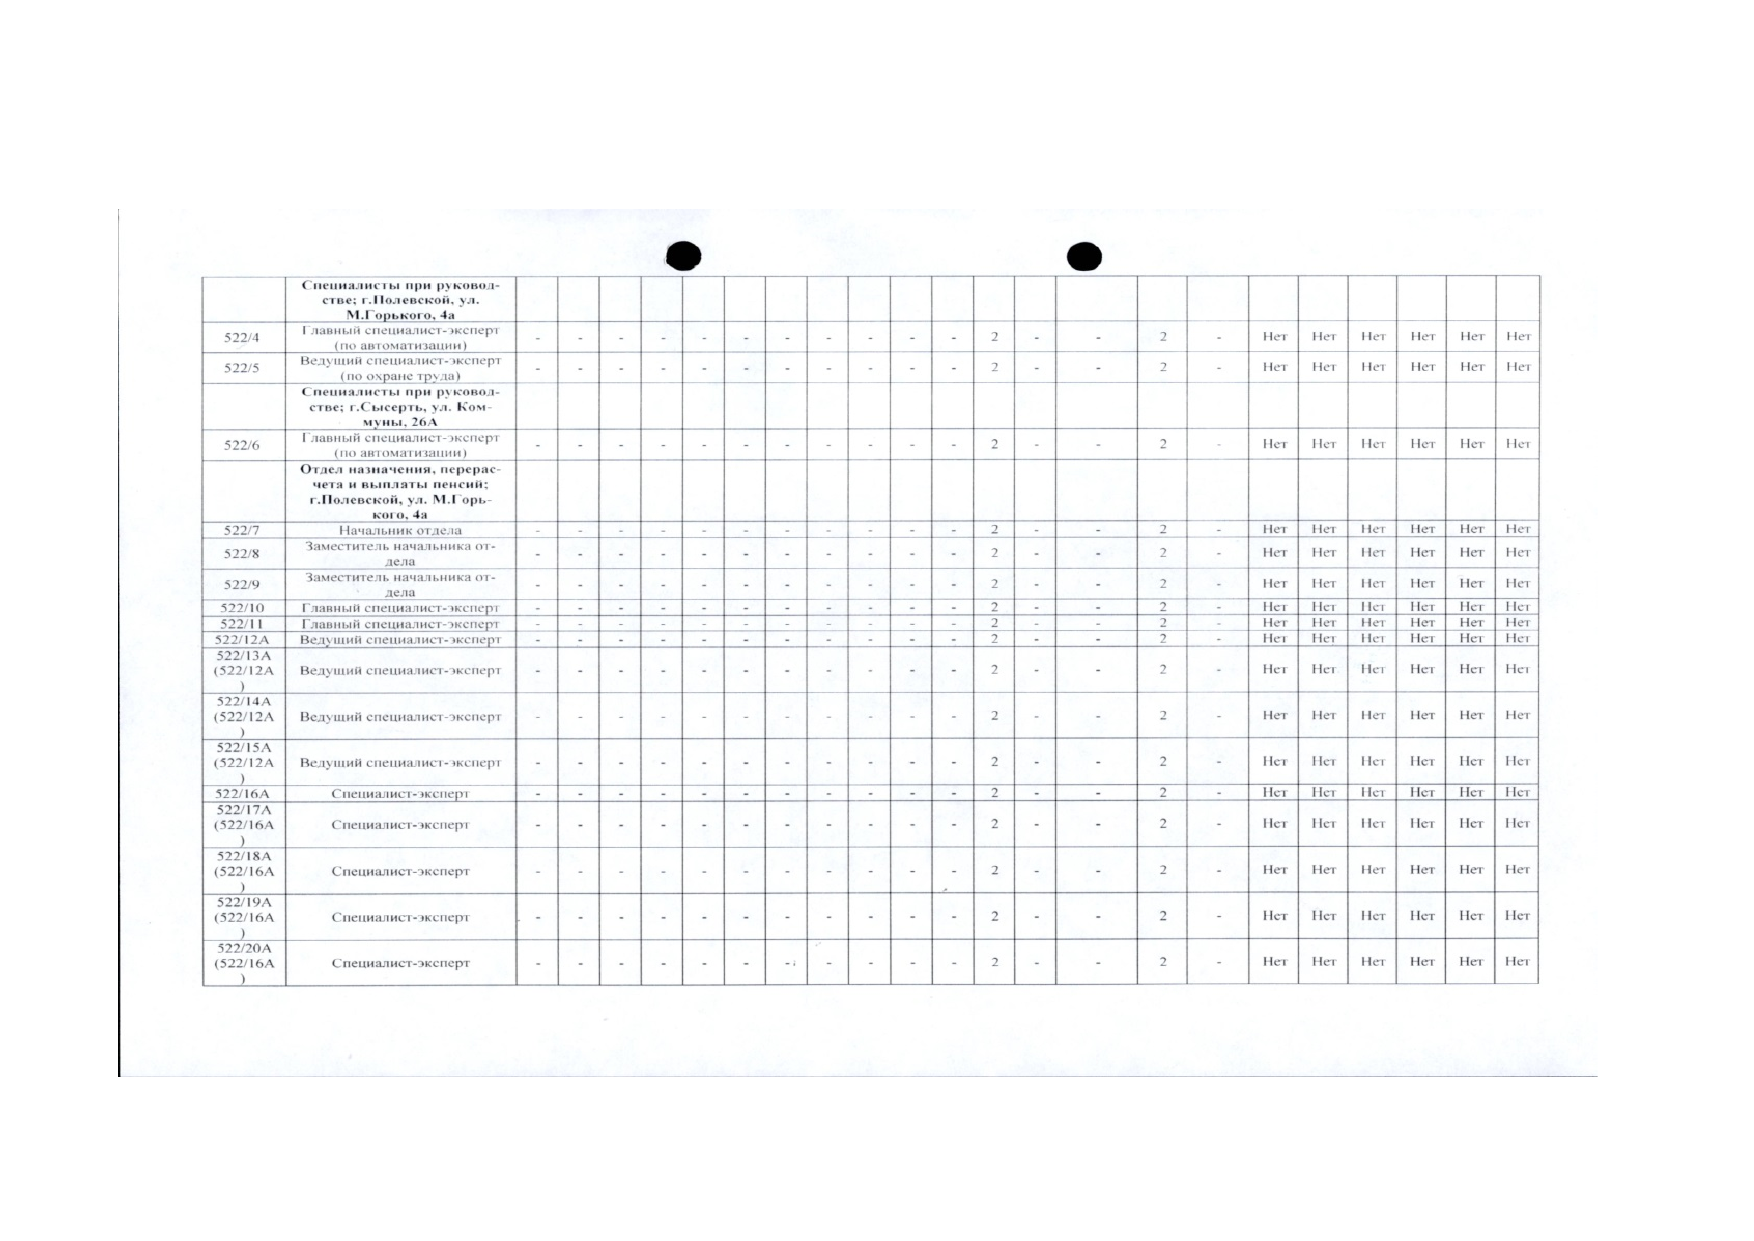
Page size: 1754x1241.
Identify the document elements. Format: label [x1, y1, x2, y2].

picture [118, 209, 1598, 1077]
